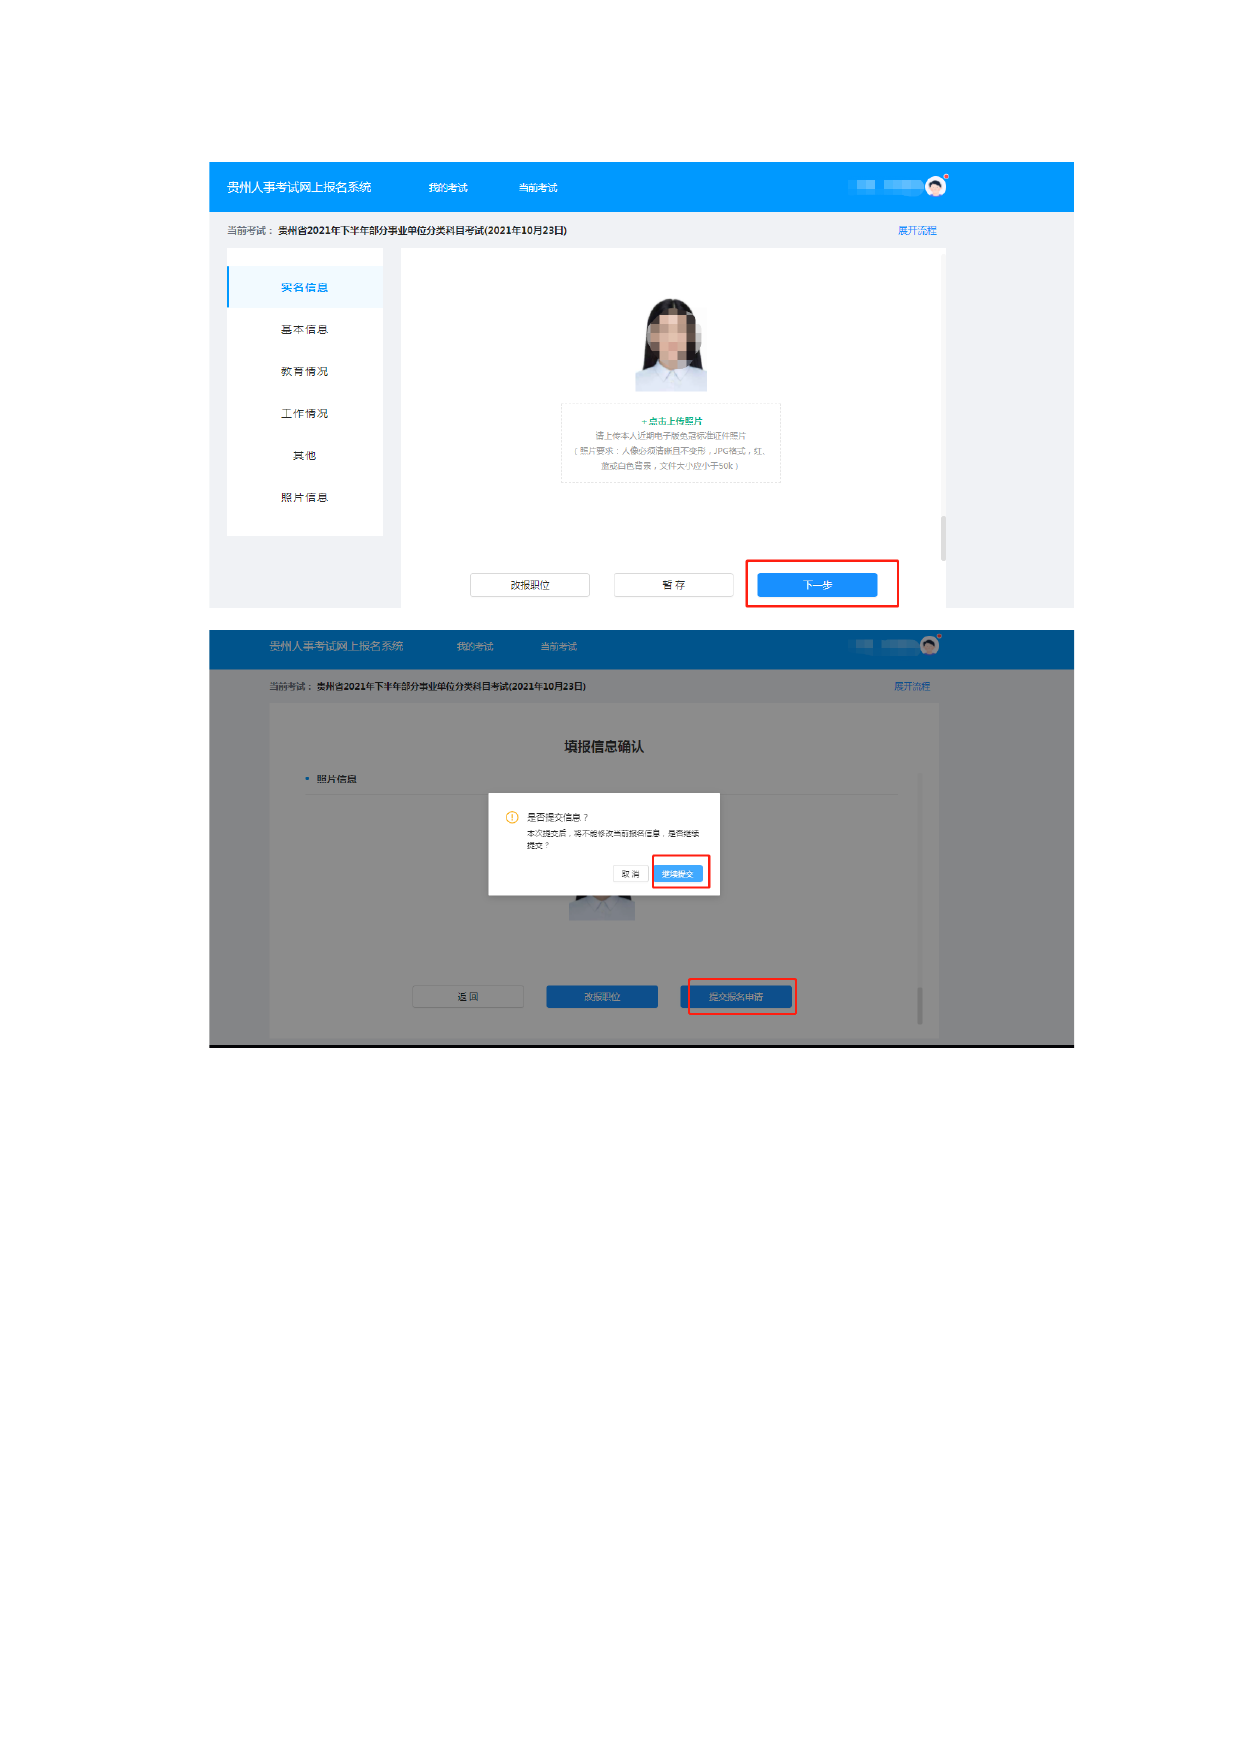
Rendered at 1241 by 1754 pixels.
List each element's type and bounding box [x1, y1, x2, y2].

picture [209, 162, 1074, 608]
picture [209, 630, 1075, 1048]
